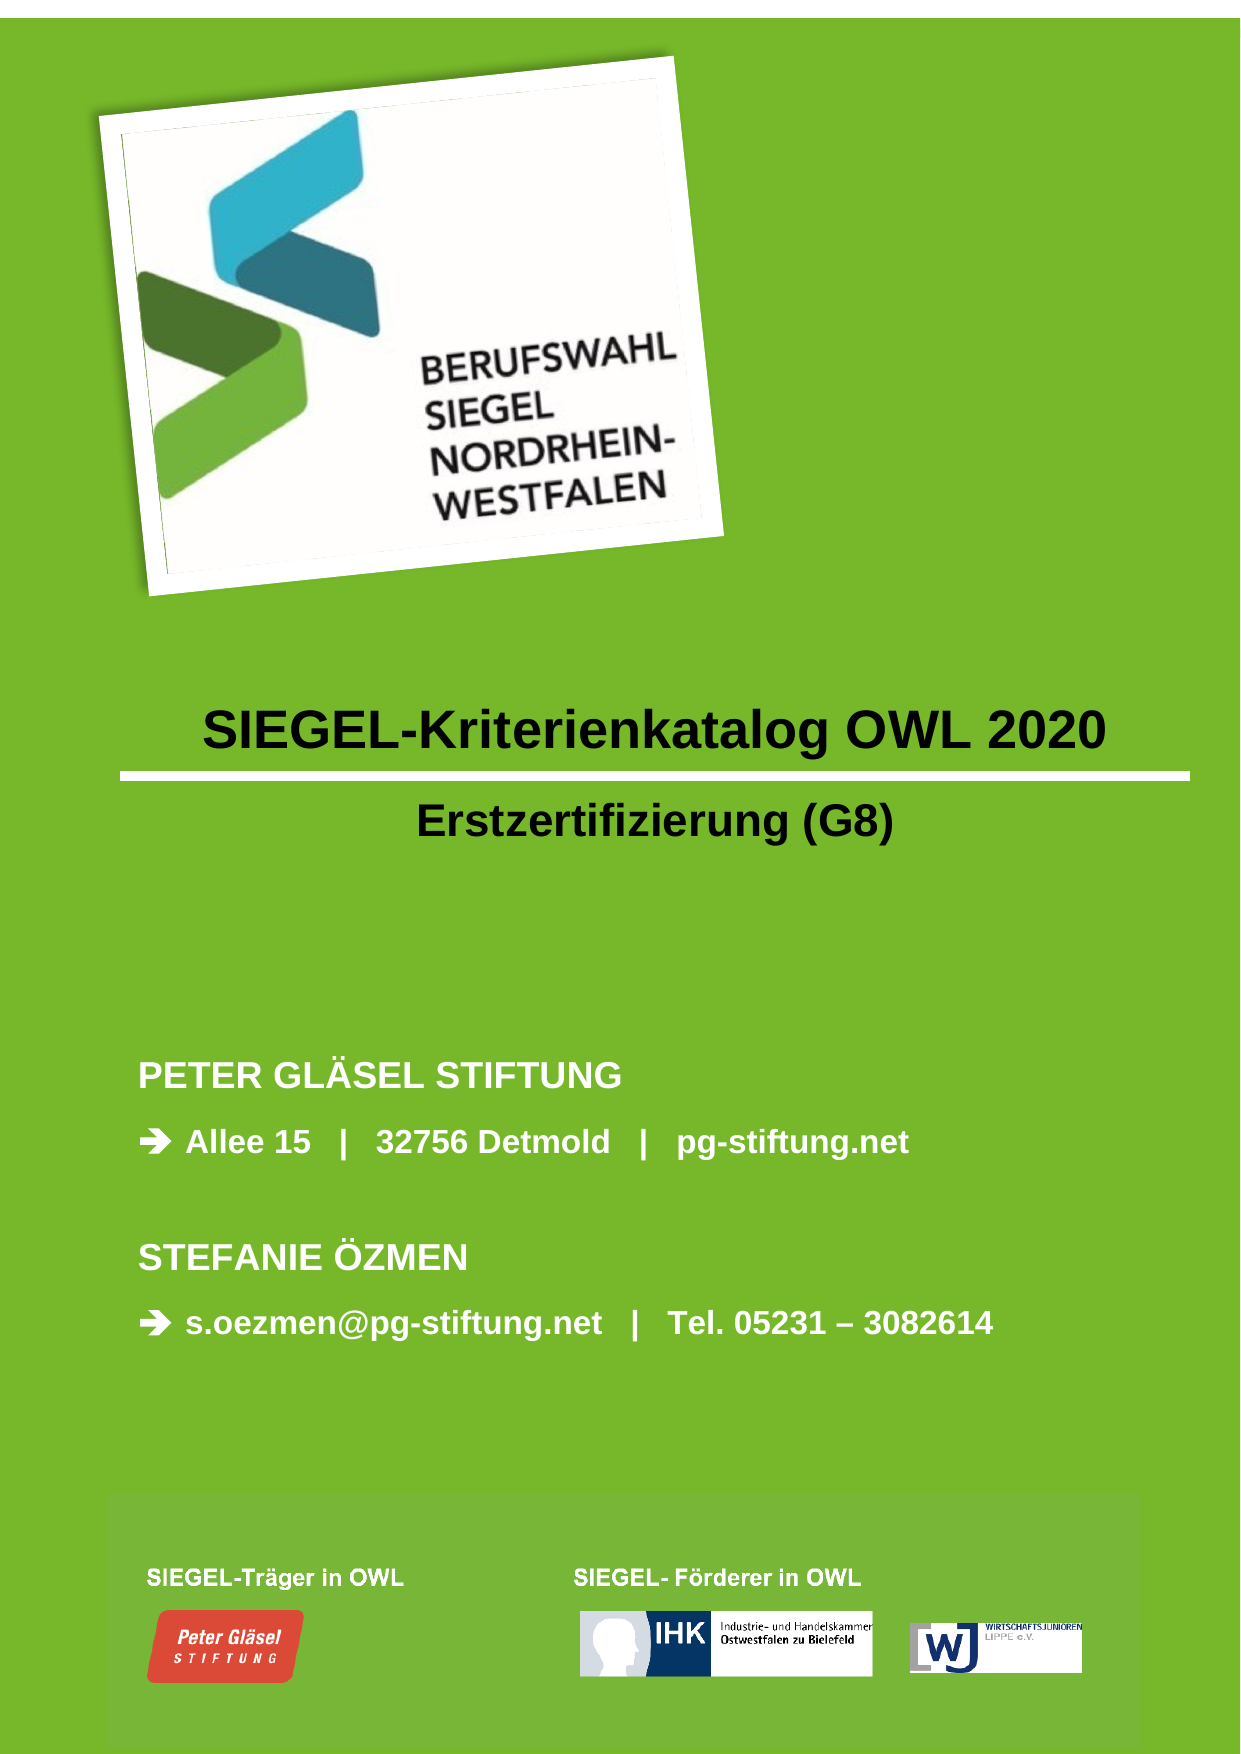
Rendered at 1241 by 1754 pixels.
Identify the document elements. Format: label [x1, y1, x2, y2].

picture [106, 1493, 1141, 1748]
picture [123, 79, 701, 573]
